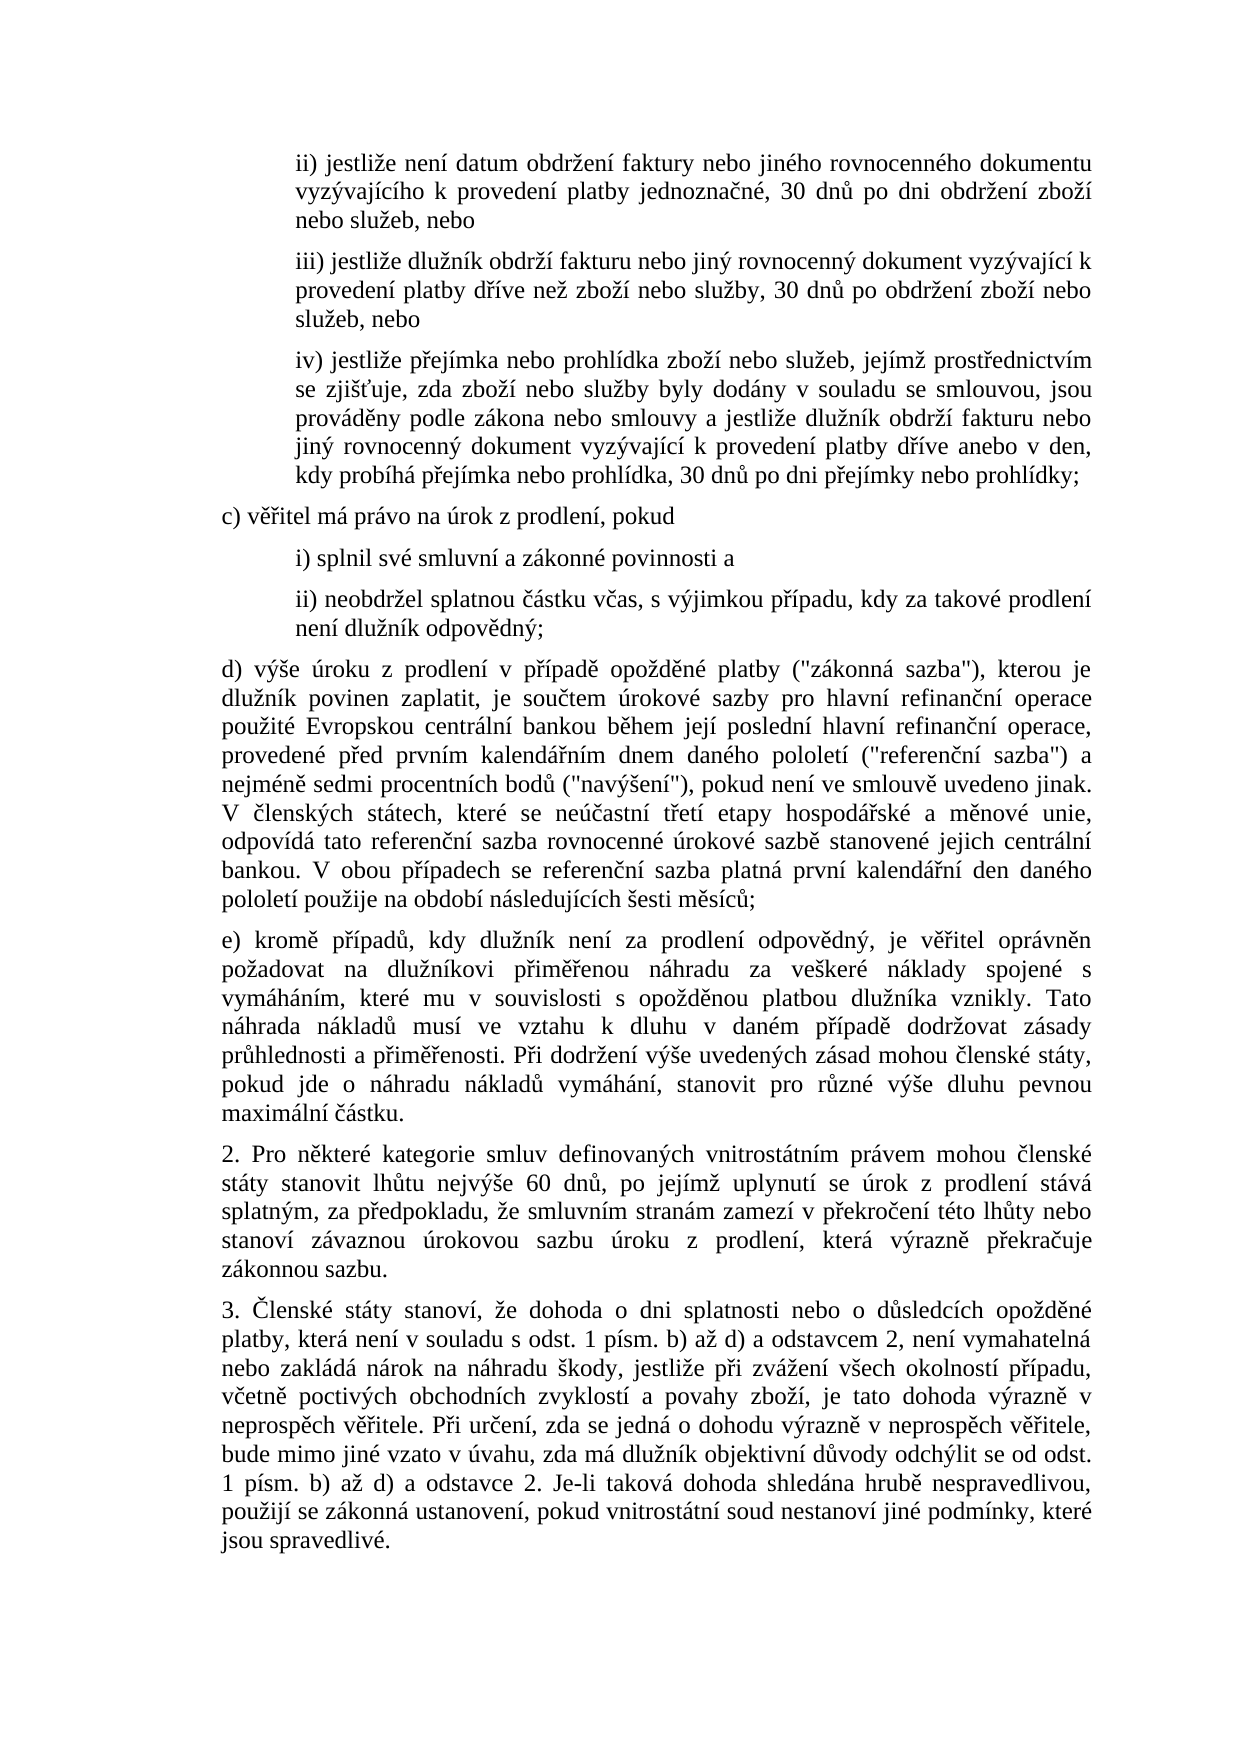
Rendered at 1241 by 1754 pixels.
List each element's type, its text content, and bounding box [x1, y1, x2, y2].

text ii) neobdržel splatnou částku včas, s výjimkou případu, kdy za takové prodlení není dlužník odpovědný; [295, 584, 1093, 641]
text c) věřitel má právo na úrok z prodlení, pokud [221, 501, 1093, 530]
text i) splnil své smluvní a zákonné povinnosti a [295, 543, 1093, 571]
text 2. Pro některé kategorie smluv definovaných vnitrostátním právem mohou členské státy stanovit lhůtu nejvýše 60 dnů, po jejímž uplynutí se úrok z prodlení stává splatným, za předpokladu, že smluvním stranám zamezí v překročení této lhůty nebo stanoví závaznou úrokovou sazbu úroku z prodlení, která výrazně překračuje zákonnou sazbu. [221, 1139, 1093, 1283]
text ii) jestliže není datum obdržení faktury nebo jiného rovnocenného dokumentu vyzývajícího k provedení platby jednoznačné, 30 dnů po dni obdržení zboží nebo služeb, nebo [295, 148, 1093, 234]
text d) výše úroku z prodlení v případě opožděné platby ("zákonná sazba"), kterou je dlužník povinen zaplatit, je součtem úrokové sazby pro hlavní refinanční operace použité Evropskou centrální bankou během její poslední hlavní refinanční operace, provedené před prvním kalendářním dnem daného pololetí ("referenční sazba") a nejméně sedmi procentních bodů ("navýšení"), pokud není ve smlouvě uvedeno jinak. V členských státech, které se neúčastní třetí etapy hospodářské a měnové unie, odpovídá tato referenční sazba rovnocenné úrokové sazbě stanovené jejich centrální bankou. V obou případech se referenční sazba platná první kalendářní den daného pololetí použije na období následujících šesti měsíců; [221, 654, 1093, 913]
text iii) jestliže dlužník obdrží fakturu nebo jiný rovnocenný dokument vyzývající k provedení platby dříve než zboží nebo služby, 30 dnů po obdržení zboží nebo služeb, nebo [295, 246, 1093, 333]
text e) kromě případů, kdy dlužník není za prodlení odpovědný, je věřitel oprávněn požadovat na dlužníkovi přiměřenou náhradu za veškeré náklady spojené s vymáháním, které mu v souvislosti s opožděnou platbou dlužníka vznikly. Tato náhrada nákladů musí ve vztahu k dluhu v daném případě dodržovat zásady průhlednosti a přiměřenosti. Při dodržení výše uvedených zásad mohou členské státy, pokud jde o náhradu nákladů vymáhání, stanovit pro různé výše dluhu pevnou maximální částku. [221, 925, 1093, 1126]
text iv) jestliže přejímka nebo prohlídka zboží nebo služeb, jejímž prostřednictvím se zjišťuje, zda zboží nebo služby byly dodány v souladu se smlouvou, jsou prováděny podle zákona nebo smlouvy a jestliže dlužník obdrží fakturu nebo jiný rovnocenný dokument vyzývající k provedení platby dříve anebo v den, kdy probíhá přejímka nebo prohlídka, 30 dnů po dni přejímky nebo prohlídky; [295, 345, 1093, 489]
text 3. Členské státy stanoví, že dohoda o dni splatnosti nebo o důsledcích opožděné platby, která není v souladu s odst. 1 písm. b) až d) a odstavcem 2, není vymahatelná nebo zakládá nárok na náhradu škody, jestliže při zvážení všech okolností případu, včetně poctivých obchodních zvyklostí a povahy zboží, je tato dohoda výrazně v neprospěch věřitele. Při určení, zda se jedná o dohodu výrazně v neprospěch věřitele, bude mimo jiné vzato v úvahu, zda má dlužník objektivní důvody odchýlit se od odst. 1 písm. b) až d) a odstavce 2. Je-li taková dohoda shledána hrubě nespravedlivou, použijí se zákonná ustanovení, pokud vnitrostátní soud nestanoví jiné podmínky, které jsou spravedlivé. [221, 1295, 1093, 1554]
